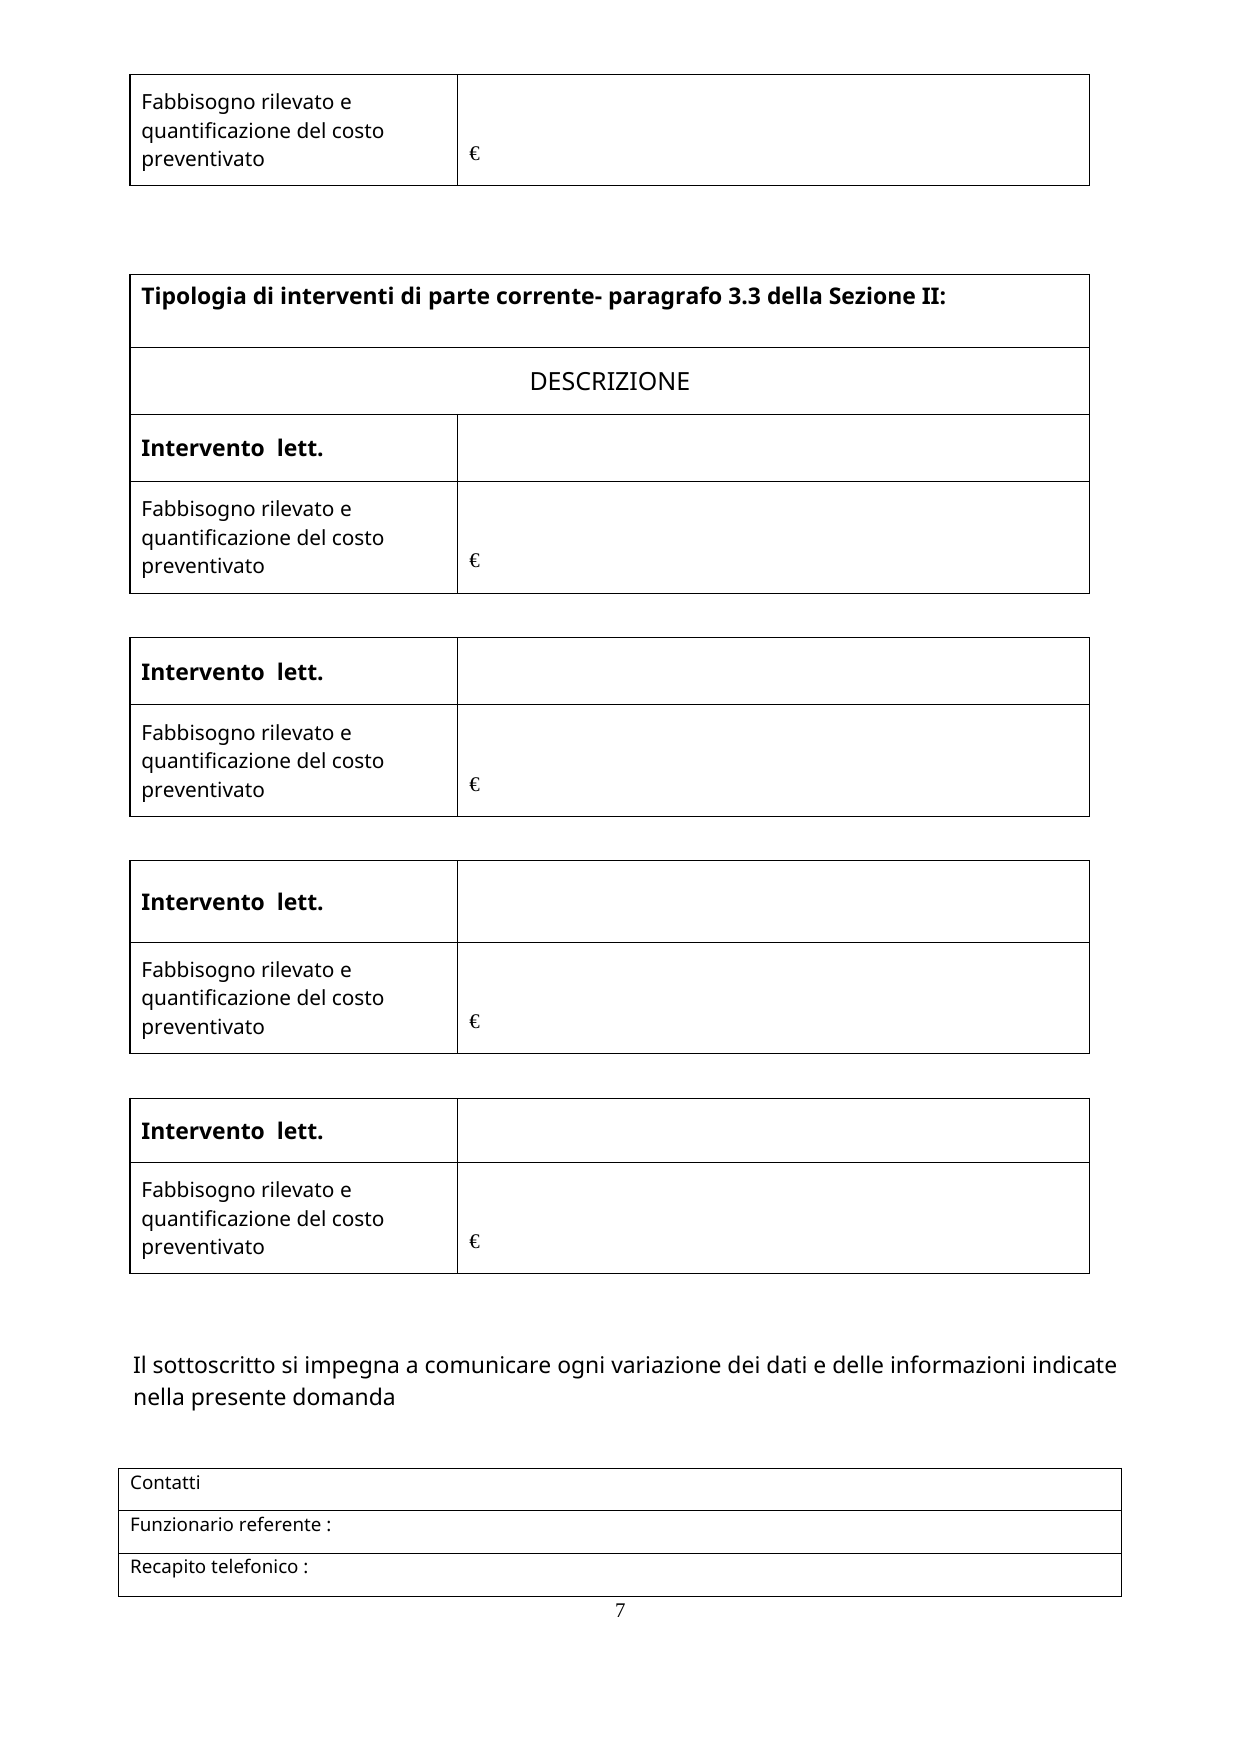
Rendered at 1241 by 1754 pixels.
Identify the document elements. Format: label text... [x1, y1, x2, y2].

table_cell [458, 415, 1089, 481]
table_cell Fabbisogno rilevato e quantificazione del costo preventivato [131, 705, 457, 816]
table_header [458, 861, 1089, 942]
table_cell Funzionario referente : [119, 1511, 1121, 1552]
table_cell Fabbisogno rilevato e quantificazione del costo preventivato [131, 482, 457, 592]
table_header Intervento lett. [131, 861, 457, 942]
table_header Intervento lett. [131, 638, 457, 704]
table_cell € [458, 705, 1089, 816]
table_cell Intervento lett. [131, 415, 457, 481]
table_header [458, 1099, 1089, 1162]
table_header [458, 638, 1089, 704]
table_cell Fabbisogno rilevato e quantificazione del costo preventivato [131, 1163, 457, 1273]
table_cell € [458, 943, 1089, 1053]
table_header Contatti [119, 1469, 1121, 1510]
table_cell € [458, 75, 1089, 185]
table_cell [131, 75, 457, 185]
table_cell Fabbisogno rilevato e quantificazione del costo preventivato [131, 943, 457, 1053]
table_cell € [458, 1163, 1089, 1273]
table_cell DESCRIZIONE [131, 348, 1089, 414]
table_cell Recapito telefonico : [119, 1554, 1121, 1596]
table_header Intervento lett. [131, 1099, 457, 1162]
table_header Tipologia di interventi di parte corrente- paragrafo 3.3 della Sezione II: [131, 275, 1089, 347]
text Il sottoscritto si impegna a comunicare ogni variazione dei dati e delle informazioni indicate nella presente domanda [133, 1349, 1122, 1412]
table_cell € [458, 482, 1089, 592]
